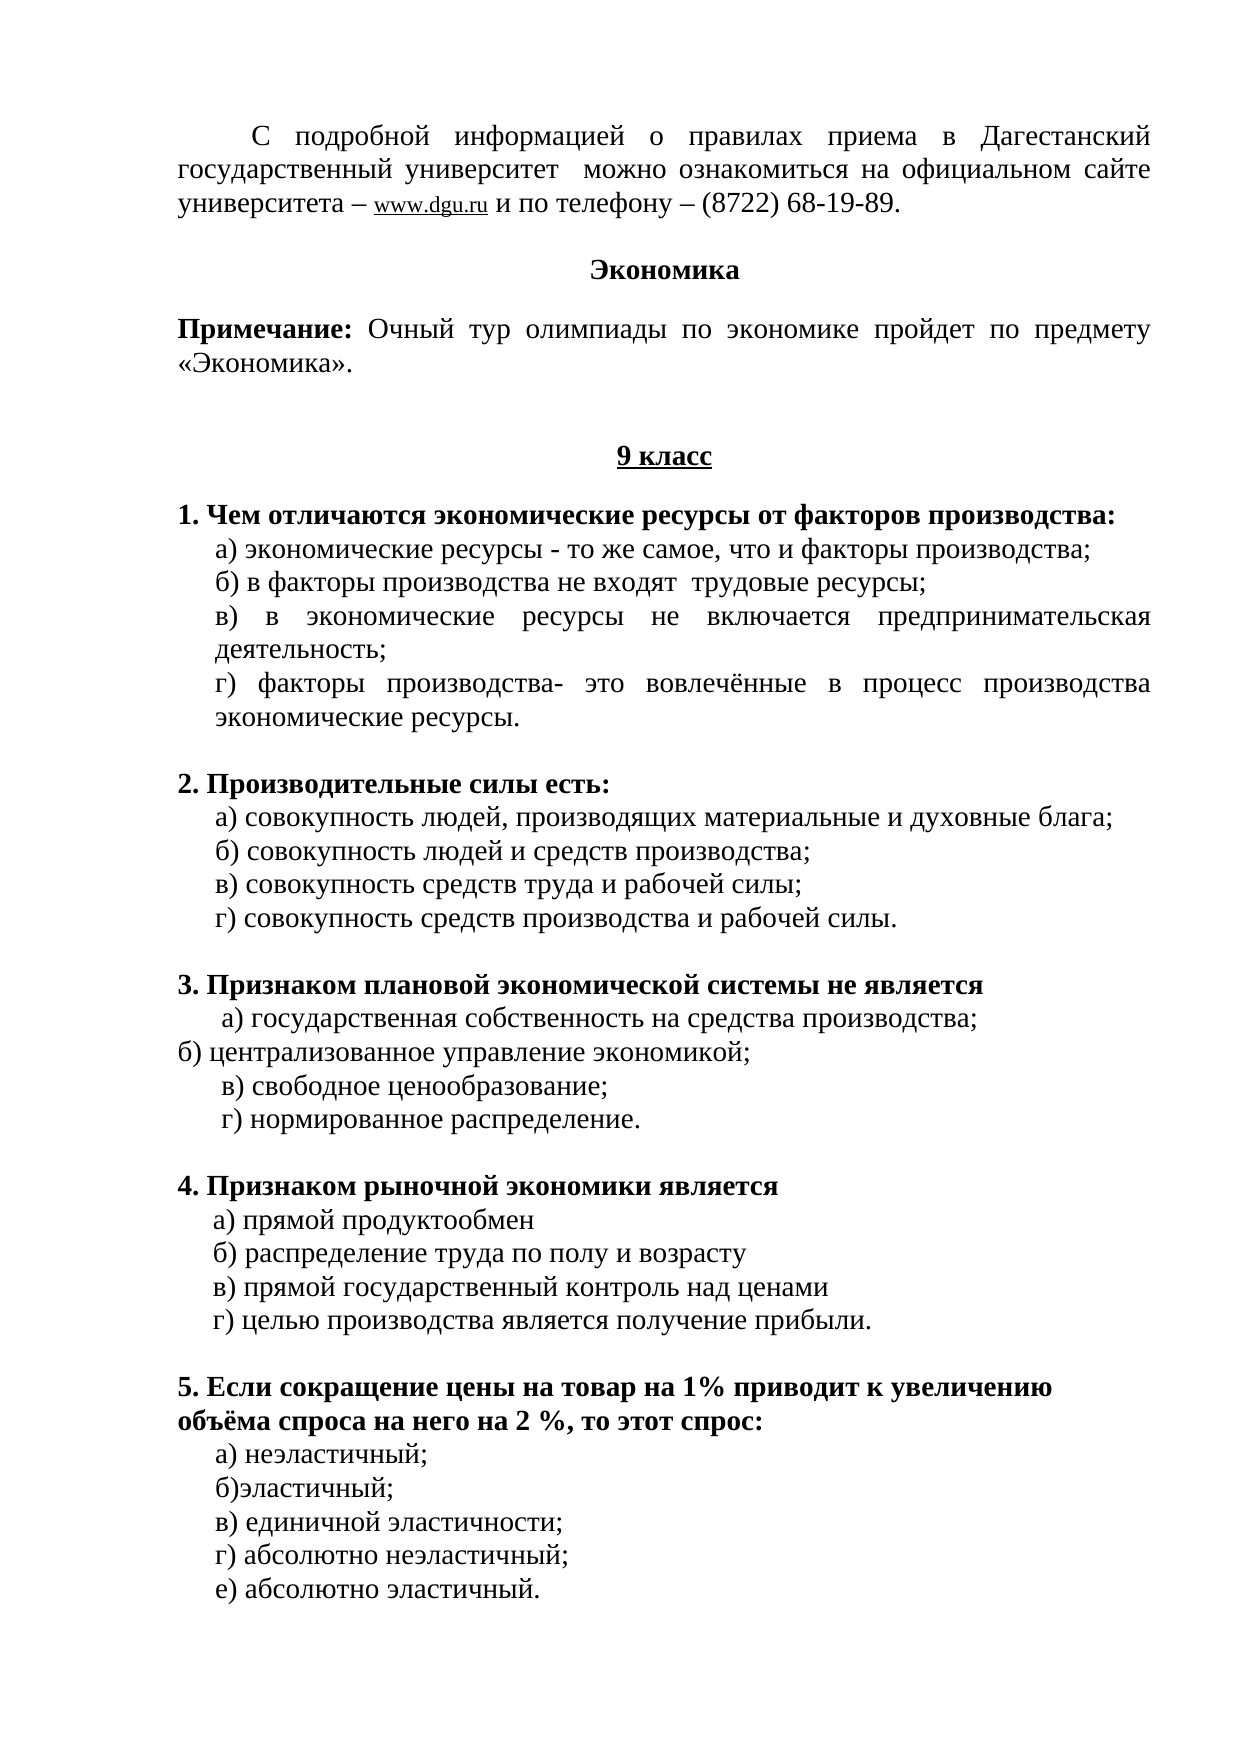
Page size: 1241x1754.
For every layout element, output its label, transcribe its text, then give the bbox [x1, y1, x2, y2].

text в) совокупность средств труда и рабочей силы; [215, 866, 1152, 900]
text 1. Чем отличаются экономические ресурсы от факторов производства: [177, 497, 1152, 531]
text г) нормированное распределение. [177, 1101, 1152, 1135]
text в) в экономические ресурсы не включается предпринимательская деятельность; [215, 598, 1152, 665]
text б) совокупность людей и средств производства; [215, 833, 1152, 866]
text Примечание: Очный тур олимпиады по экономике пройдет по предмету «Экономика». [177, 312, 1152, 379]
text а) совокупность людей, производящих материальные и духовные блага; [215, 799, 1152, 833]
text г) абсолютно неэластичный; [215, 1537, 1152, 1571]
text а) неэластичный; [215, 1437, 1152, 1470]
text С подробной информацией о правилах приема в Дагестанский государственный университет можно ознакомиться на официальном сайте университета – www.dgu.ru и по телефону – (8722) 68-19-89. [177, 118, 1152, 219]
text 2. Производительные силы есть: [177, 766, 1152, 799]
text г) совокупность средств производства и рабочей силы. [215, 900, 1152, 933]
text а) прямой продуктообмен [213, 1202, 1152, 1235]
text а) государственная собственность на средства производства; [177, 1001, 1152, 1034]
text 4. Признаком рыночной экономики является [177, 1168, 1152, 1202]
text г) факторы производства- это вовлечённые в процесс производства экономические ресурсы. [215, 665, 1152, 732]
text 9 класс [177, 438, 1152, 472]
text в) прямой государственный контроль над ценами [213, 1269, 1152, 1302]
text в) свободное ценообразование; [177, 1068, 1152, 1101]
text Экономика [177, 252, 1152, 286]
text г) целью производства является получение прибыли. [213, 1302, 1152, 1336]
text б)эластичный; [215, 1470, 1152, 1504]
text б) распределение труда по полу и возрасту [213, 1235, 1152, 1269]
text 5. Если сокращение цены на товар на 1% приводит к увеличению объёма спроса на него на 2 %, то этот спрос: [177, 1369, 1152, 1437]
text в) единичной эластичности; [215, 1504, 1152, 1537]
text 3. Признаком плановой экономической системы не является [177, 967, 1152, 1001]
text е) абсолютно эластичный. [215, 1571, 1152, 1604]
text б) в факторы производства не входят трудовые ресурсы; [215, 564, 1152, 598]
text б) централизованное управление экономикой; [177, 1034, 1152, 1068]
text а) экономические ресурсы - то же самое, что и факторы производства; [215, 531, 1152, 564]
